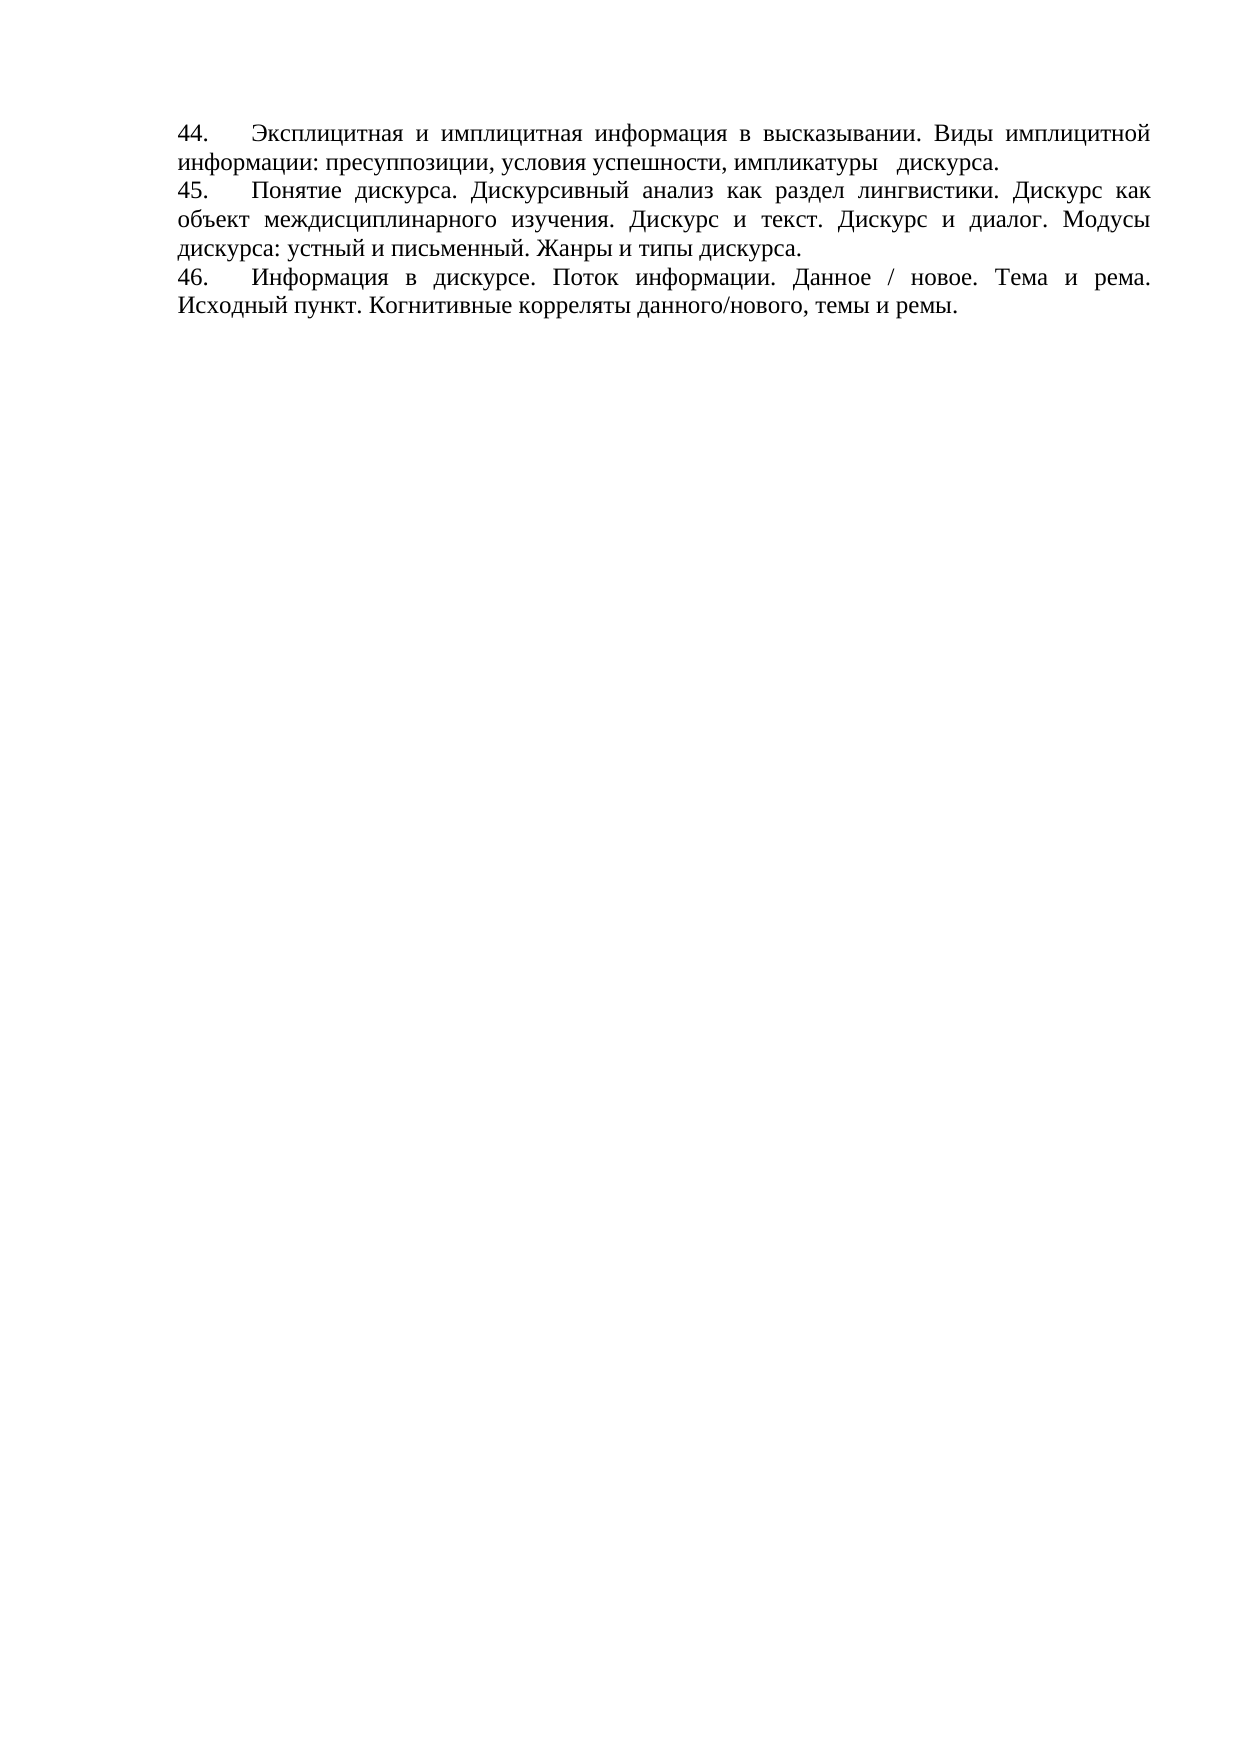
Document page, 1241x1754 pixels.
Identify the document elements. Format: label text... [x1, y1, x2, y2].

text 46. Информация в дискурсе. Поток информации. Данное / новое. Тема и рема. Исходный пункт. Когнитивные корреляты данного/нового, темы и ремы. [177, 262, 1152, 319]
text 44. Эксплицитная и имплицитная информация в высказывании. Виды имплицитной информации: пресуппозиции, условия успешности, импликатуры дискурса. [177, 118, 1152, 176]
text 45. Понятие дискурса. Дискурсивный анализ как раздел лингвистики. Дискурс как объект междисциплинарного изучения. Дискурс и текст. Дискурс и диалог. Модусы дискурса: устный и письменный. Жанры и типы дискурса. [177, 176, 1152, 262]
